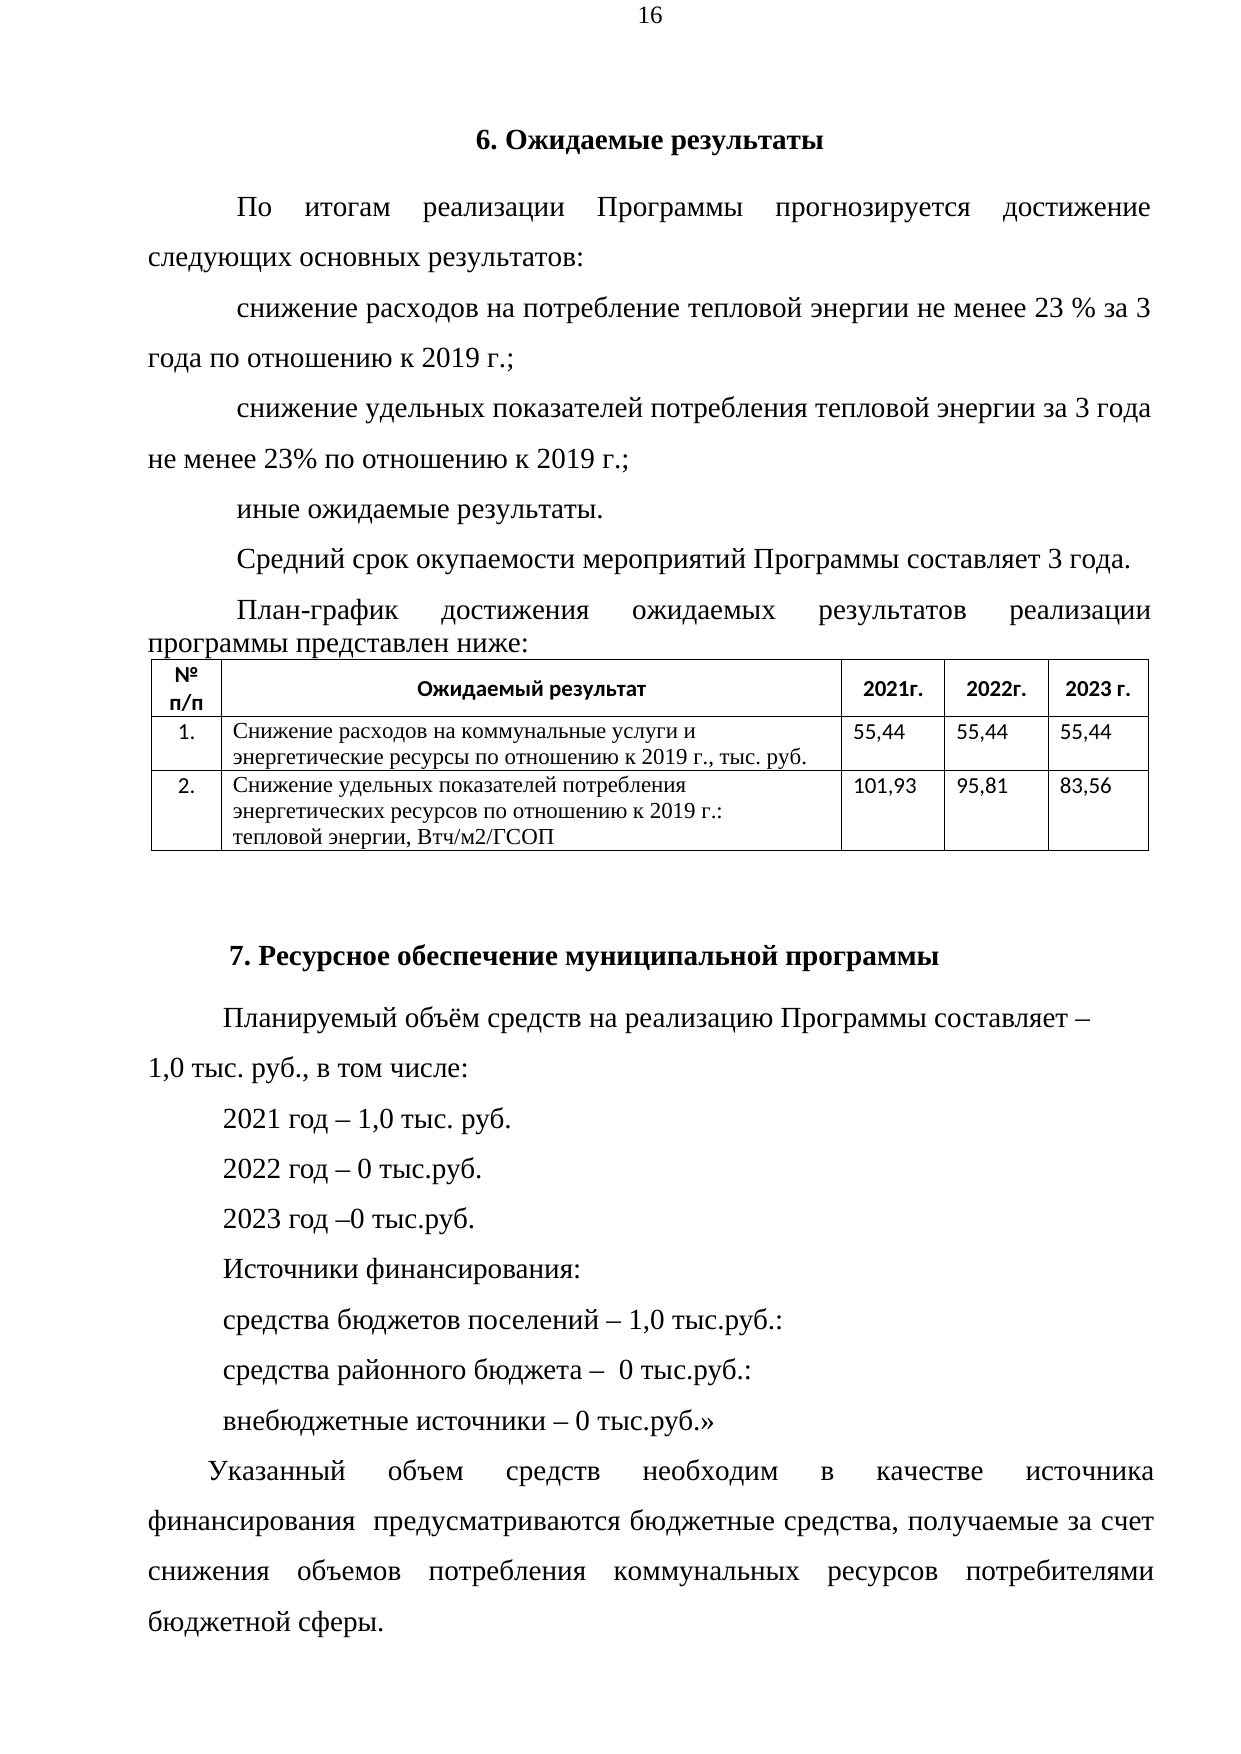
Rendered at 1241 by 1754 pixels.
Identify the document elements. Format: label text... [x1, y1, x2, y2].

text Планируемый объём средств на реализацию Программы составляет – 1,0 тыс. руб., в том числе: [148, 1000, 1152, 1084]
text 2022 год – 0 тыс.руб. [148, 1151, 1152, 1184]
text внебюджетные источники – 0 тыс.руб.» [148, 1403, 1152, 1436]
table_cell 55,44 [945, 717, 1048, 770]
text 7. Ресурсное обеспечение муниципальной программы [229, 938, 1152, 971]
table_cell 83,56 [1049, 771, 1148, 850]
table_header Ожидаемый результат [222, 660, 841, 716]
table_header 2023 г. [1049, 660, 1148, 716]
table_cell 55,44 [1049, 717, 1148, 770]
table_cell 1. [152, 717, 221, 770]
text 2023 год –0 тыс.руб. [148, 1201, 1152, 1235]
table_cell Снижение удельных показателей потребления энергетических ресурсов по отношению к 2019 г.: тепловой энергии, Втч/м2/ГСОП [222, 771, 841, 850]
text Указанный объем средств необходим в качестве источника финансирования предусматриваются бюджетные средства, получаемые за счет снижения объемов потребления коммунальных ресурсов потребителями бюджетной сферы. [148, 1453, 1155, 1637]
text снижение удельных показателей потребления тепловой энергии за 3 года не менее 23% по отношению к 2019 г.; [148, 391, 1152, 474]
text 2021 год – 1,0 тыс. руб. [148, 1101, 1152, 1134]
text По итогам реализации Программы прогнозируется достижение следующих основных результатов: [148, 189, 1152, 273]
text средства районного бюджета – 0 тыс.руб.: [148, 1352, 1152, 1386]
text 6. Ожидаемые результаты [148, 122, 1152, 156]
text снижение расходов на потребление тепловой энергии не менее 23 % за 3 года по отношению к 2019 г.; [148, 290, 1152, 374]
table_header № п/п [152, 660, 221, 716]
text Средний срок окупаемости мероприятий Программы составляет 3 года. [148, 541, 1152, 575]
table_header 2022г. [945, 660, 1048, 716]
table_cell 55,44 [842, 717, 944, 770]
table_cell 2. [152, 771, 221, 850]
text иные ожидаемые результаты. [148, 491, 1152, 525]
table_header 2021г. [842, 660, 944, 716]
table_cell 101,93 [842, 771, 944, 850]
table_cell Снижение расходов на коммунальные услуги и энергетические ресурсы по отношению к 2019 г., тыс. руб. [222, 717, 841, 770]
text План-график достижения ожидаемых результатов реализации программы представлен ниже: [148, 592, 1152, 659]
text Источники финансирования: [148, 1252, 1152, 1285]
table_cell 95,81 [945, 771, 1048, 850]
text средства бюджетов поселений – 1,0 тыс.руб.: [148, 1302, 1152, 1336]
